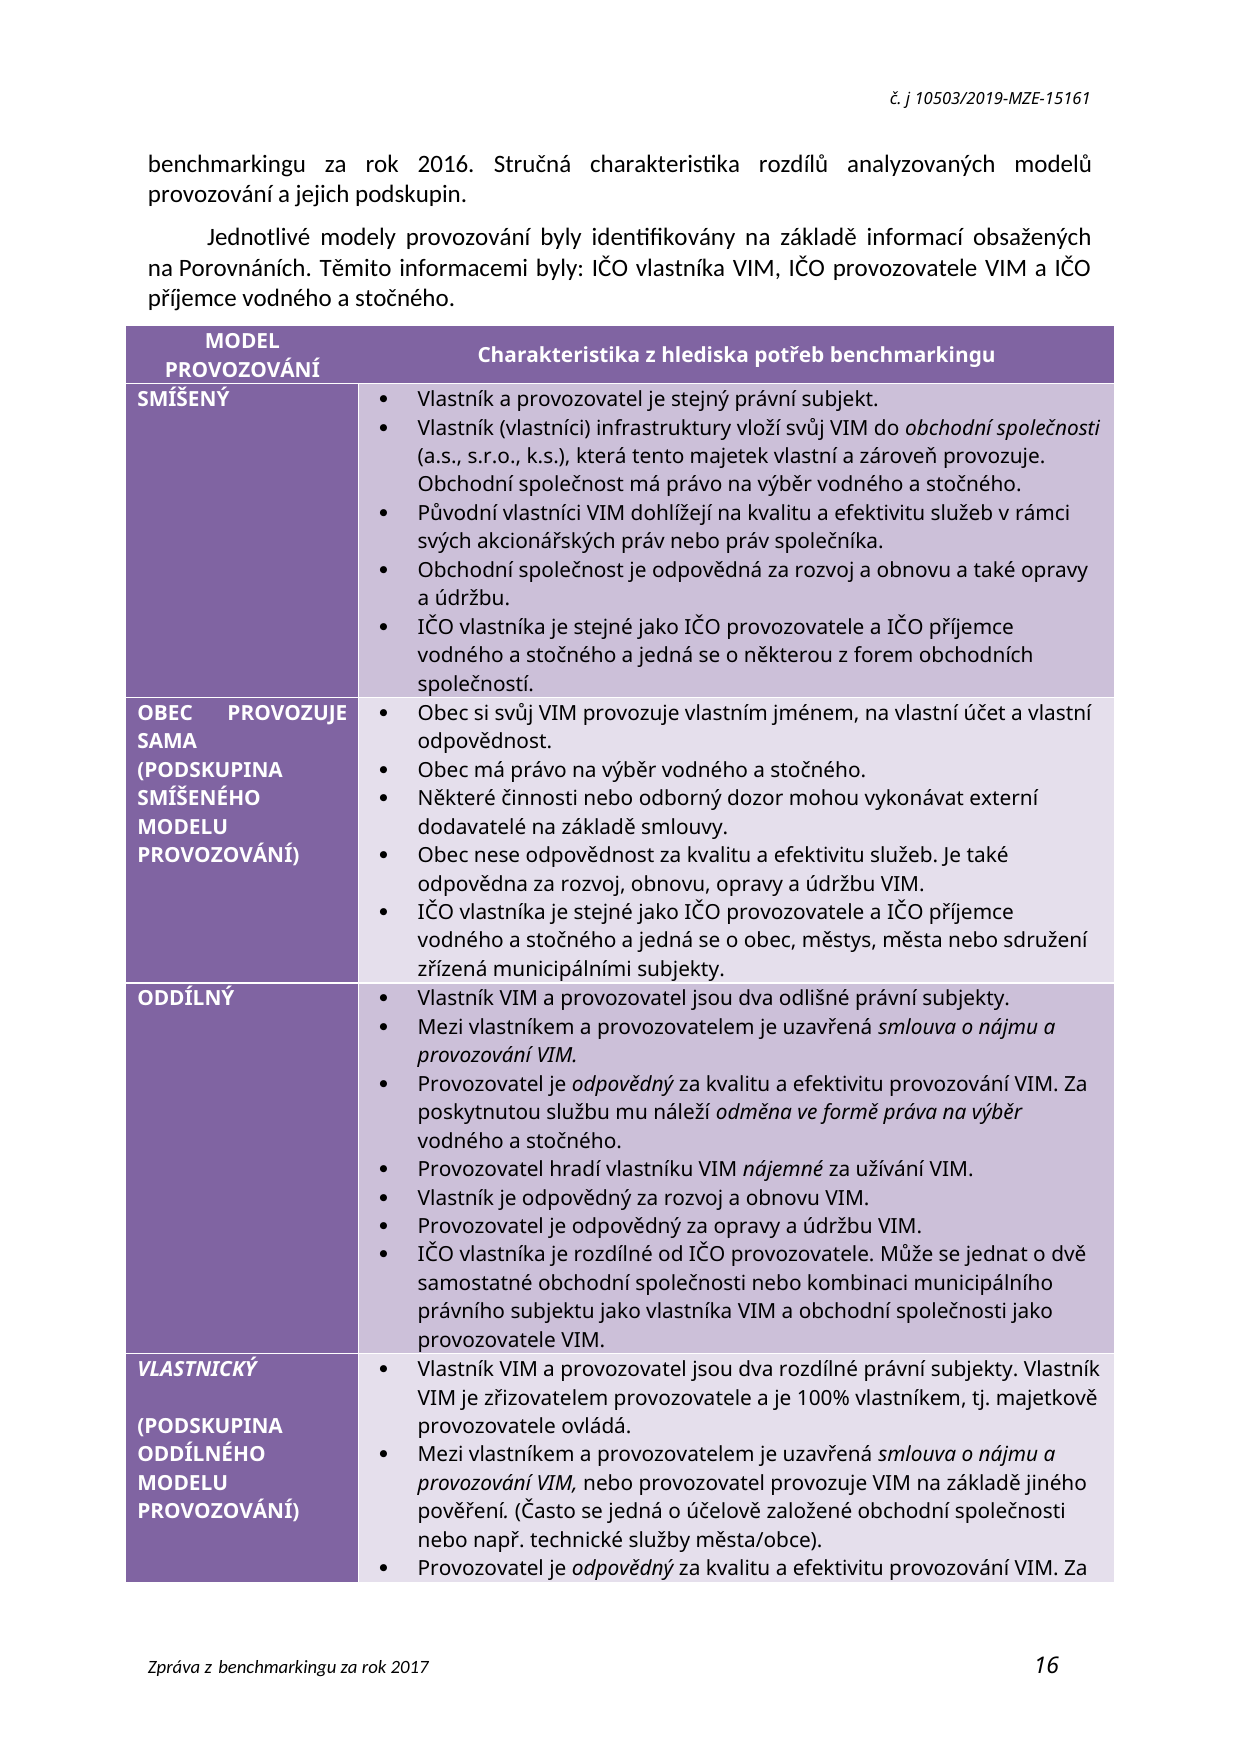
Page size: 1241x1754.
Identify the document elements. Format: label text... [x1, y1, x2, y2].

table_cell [126, 1354, 358, 1582]
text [148, 148, 1092, 209]
table_cell Vlastník a provozovatel je stejný právní subjekt. Vlastník (vlastníci) infrastruktury vloží svůj VIM do obchodní společnosti (a.s., s.r.o., k.s.), která tento majetek vlastní a zároveň provozuje. Obchodní společnost má právo na výběr vodného a stočného. Původní vlastníci VIM dohlížejí na kvalitu a efektivitu služeb v rámci svých akcionářských práv nebo práv společníka. Obchodní společnost je odpovědná za rozvoj a obnovu a také opravy a údržbu. IČO vlastníka je stejné jako IČO provozovatele a IČO příjemce vodného a stočného a jedná se o některou z forem obchodních společností. [359, 384, 1114, 697]
table_cell Vlastník VIM a provozovatel jsou dva odlišné právní subjekty. Mezi vlastníkem a provozovatelem je uzavřená smlouva o nájmu a provozování VIM. Provozovatel je odpovědný za kvalitu a efektivitu provozování VIM. Za poskytnutou službu mu náleží odměna ve formě práva na výběr vodného a stočného. Provozovatel hradí vlastníku VIM nájemné za užívání VIM. Vlastník je odpovědný za rozvoj a obnovu VIM. Provozovatel je odpovědný za opravy a údržbu VIM. IČO vlastníka je rozdílné od IČO provozovatele. Může se jednat o dvě samostatné obchodní společnosti nebo kombinaci municipálního právního subjektu jako vlastníka VIM a obchodní společnosti jako provozovatele VIM. [359, 984, 1114, 1353]
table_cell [359, 1354, 1114, 1582]
text Jednotlivé modely provozování byly identifikovány na základě informací obsažených na Porovnáních. Těmito informacemi byly: IČO vlastníka VIM, IČO provozovatele VIM a IČO příjemce vodného a stočného. [148, 221, 1092, 313]
table_header MODEL PROVOZOVÁNÍ [126, 326, 358, 383]
table_cell OBEC PROVOZUJE SAMA (PODSKUPINA SMÍŠENÉHO MODELU PROVOZOVÁNÍ) [126, 698, 358, 982]
table_header Charakteristika z hlediska potřeb benchmarkingu [358, 326, 1114, 383]
table_cell SMÍŠENÝ [126, 384, 358, 697]
table_cell ODDÍLNÝ [126, 984, 358, 1353]
table_cell Obec si svůj VIM provozuje vlastním jménem, na vlastní účet a vlastní odpovědnost. Obec má právo na výběr vodného a stočného. Některé činnosti nebo odborný dozor mohou vykonávat externí dodavatelé na základě smlouvy. Obec nese odpovědnost za kvalitu a efektivitu služeb. Je také odpovědna za rozvoj, obnovu, opravy a údržbu VIM. IČO vlastníka je stejné jako IČO provozovatele a IČO příjemce vodného a stočného a jedná se o obec, městys, města nebo sdružení zřízená municipálními subjekty. [359, 698, 1114, 982]
